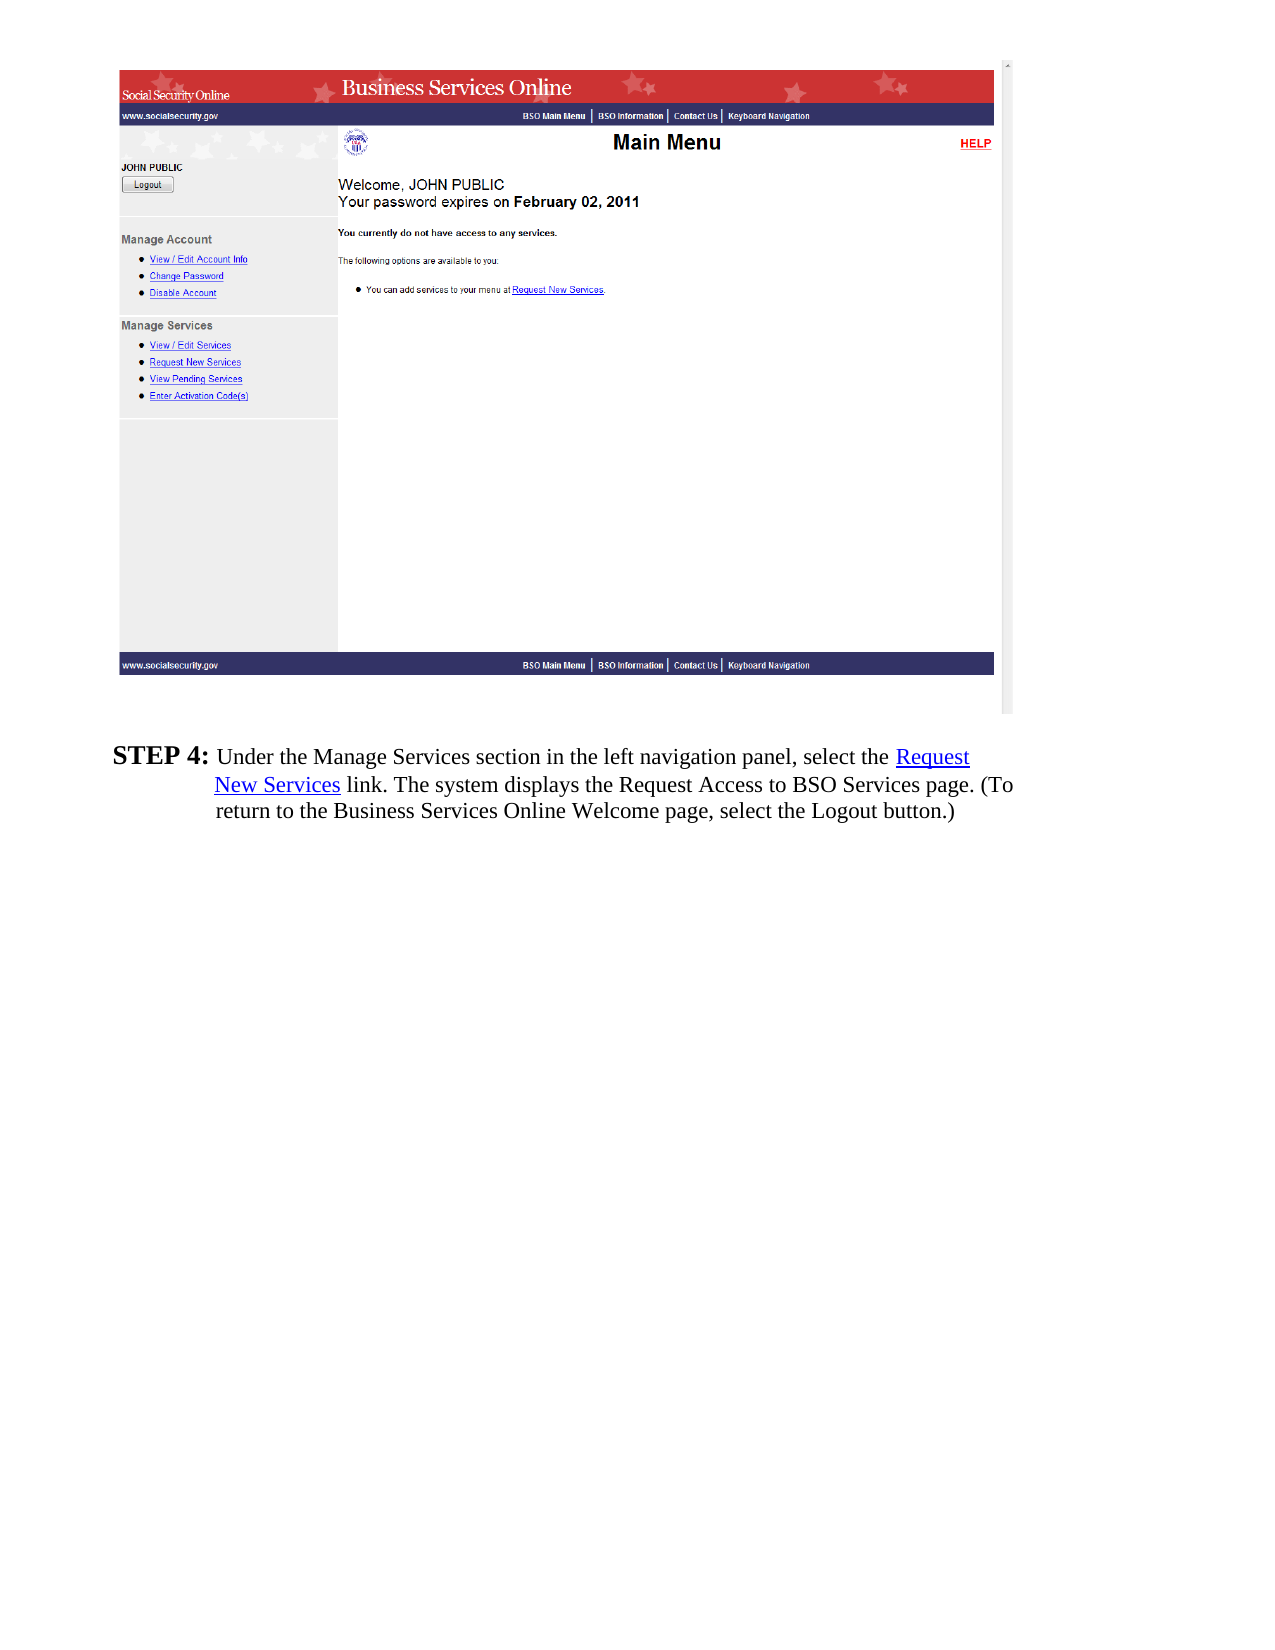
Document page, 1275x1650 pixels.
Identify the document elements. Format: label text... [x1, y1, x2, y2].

text return to the Business Services Online Welcome page, select the Logout button.) [112, 797, 1162, 823]
text STEP 4: Under the Manage Services section in the left navigation panel, select the Request [112, 739, 1162, 771]
text New Services link. The system displays the Request Access to BSO Services page. (To [112, 771, 1162, 797]
picture [112, 60, 1013, 714]
